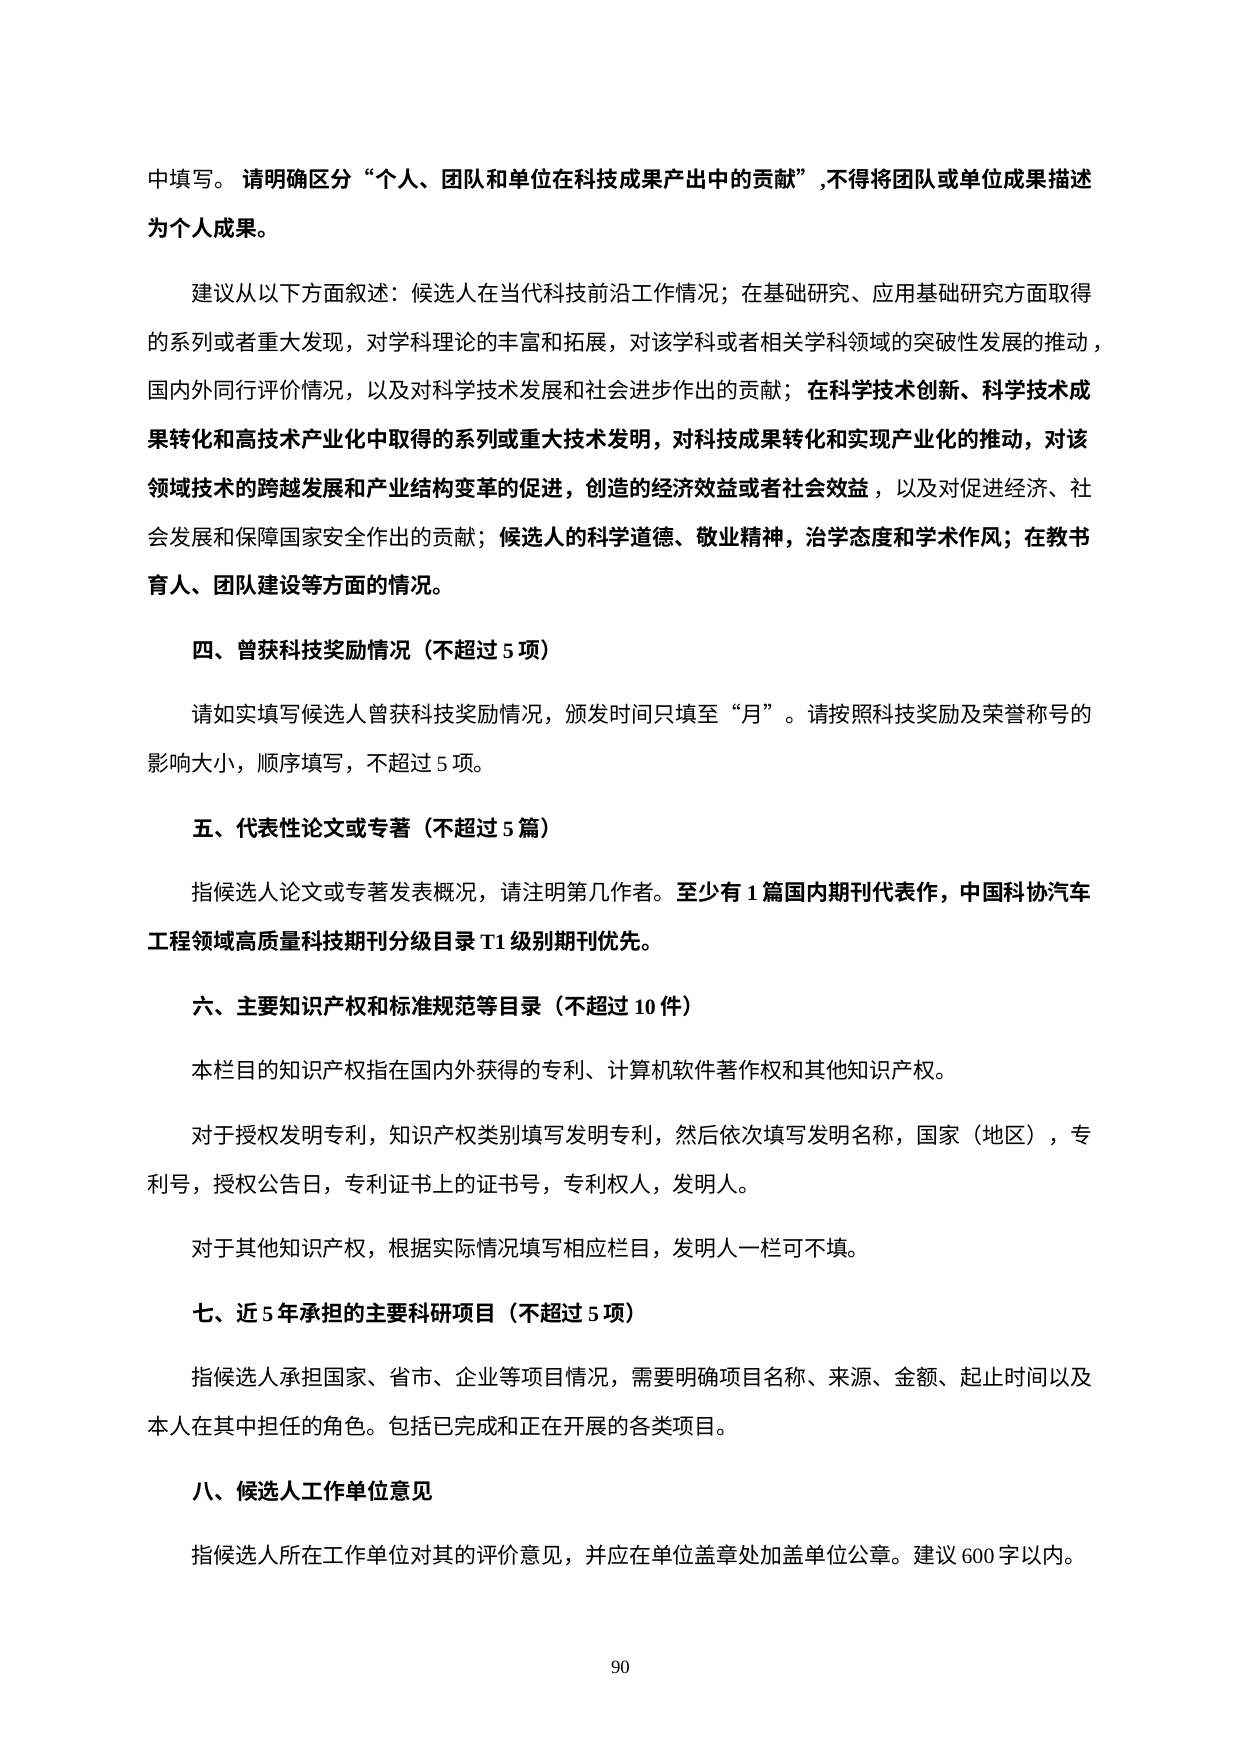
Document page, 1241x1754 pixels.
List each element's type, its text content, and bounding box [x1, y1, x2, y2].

list 代表性论文或专著（不超过5篇） [192, 810, 1092, 843]
list 近5年承担的主要科研项目（不超过5项） [192, 1295, 1092, 1328]
text 对于授权发明专利，知识产权类别填写发明专利，然后依次填写发明名称，国家（地区），专利号，授权公告日，专利证书上的证书号，专利权人，发明人。 [148, 1117, 1092, 1199]
list 主要知识产权和标准规范等目录（不超过10件） [192, 988, 1092, 1021]
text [148, 162, 1092, 243]
text 指候选人承担国家、省市、企业等项目情况，需要明确项目名称、来源、金额、起止时间以及本人在其中担任的角色。包括已完成和正在开展的各类项目。 [148, 1360, 1092, 1441]
text 建议从以下方面叙述：候选人在当代科技前沿工作情况；在基础研究、应用基础研究方面取得的系列或者重大发现，对学科理论的丰富和拓展，对该学科或者相关学科领域的突破性发展的推动，国内外同行评价情况，以及对科学技术发展和社会进步作出的贡献；在科学技术创新、科学技术成果转化和高技术产业化中取得的系列或重大技术发明，对科技成果转化和实现产业化的推动，对该领域技术的跨越发展和产业结构变革的促进，创造的经济效益或者社会效益，以及对促进经济、社会发展和保障国家安全作出的贡献；候选人的科学道德、敬业精神，治学态度和学术作风；在教书育人、团队建设等方面的情况。 [148, 275, 1092, 600]
text 对于其他知识产权，根据实际情况填写相应栏目，发明人一栏可不填。 [148, 1231, 1092, 1263]
text 指候选人所在工作单位对其的评价意见，并应在单位盖章处加盖单位公章。建议600字以内。 [148, 1538, 1092, 1570]
text 请如实填写候选人曾获科技奖励情况，颁发时间只填至“月”。请按照科技奖励及荣誉称号的影响大小，顺序填写，不超过5项。 [148, 697, 1092, 778]
text 本栏目的知识产权指在国内外获得的专利、计算机软件著作权和其他知识产权。 [148, 1053, 1092, 1085]
text 指候选人论文或专著发表概况，请注明第几作者。至少有1篇国内期刊代表作，中国科协汽车工程领域高质量科技期刊分级目录T1级别期刊优先。 [148, 875, 1092, 956]
list 曾获科技奖励情况（不超过5项） [192, 632, 1092, 665]
list 候选人工作单位意见 [192, 1473, 1092, 1506]
